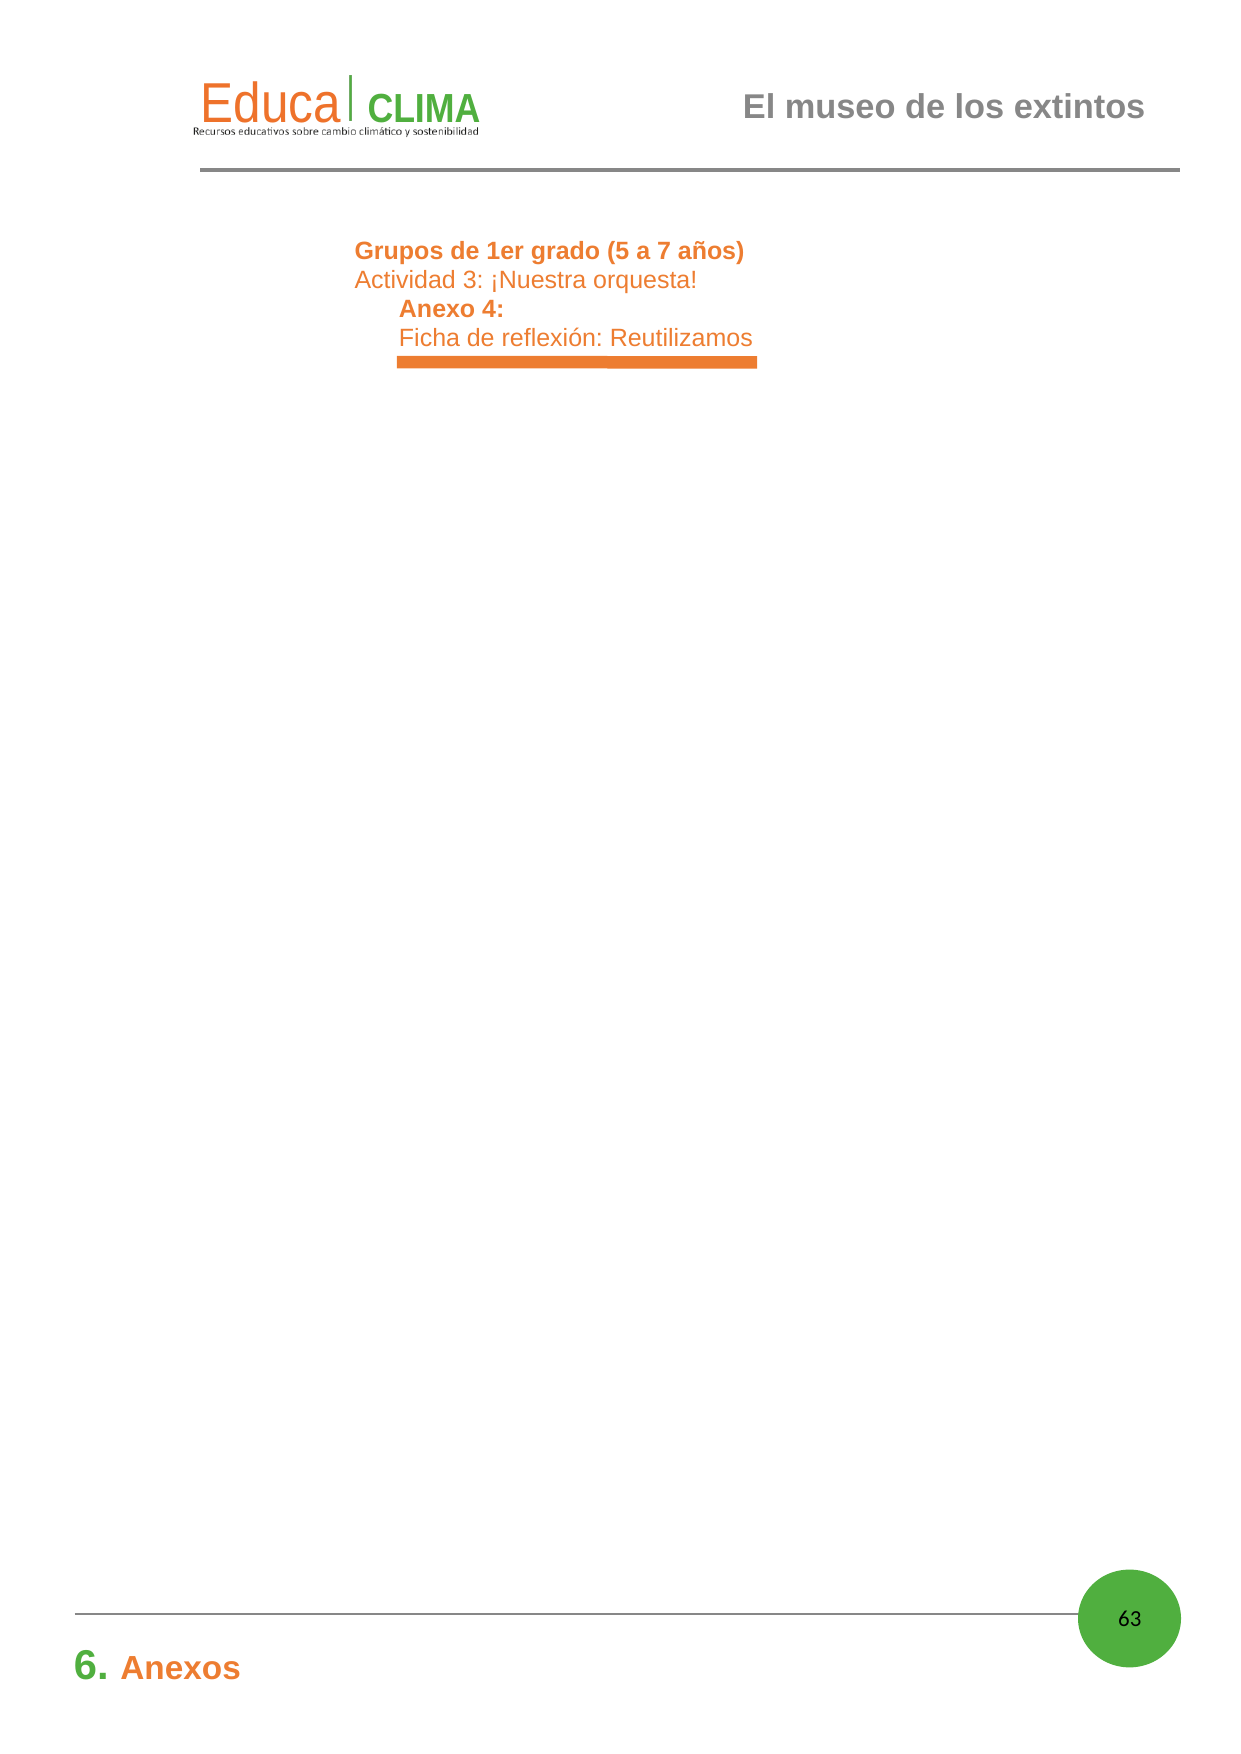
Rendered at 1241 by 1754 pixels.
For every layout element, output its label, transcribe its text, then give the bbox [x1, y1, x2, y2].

text Grupos de 1er grado (5 a 7 años) [354, 236, 1174, 265]
text Actividad 3: ¡Nuestra orquesta! [354, 265, 1174, 294]
text Anexo 4: [399, 294, 1174, 322]
text Ficha de reflexión: Reutilizamos [399, 322, 1174, 351]
picture [192, 73, 479, 138]
